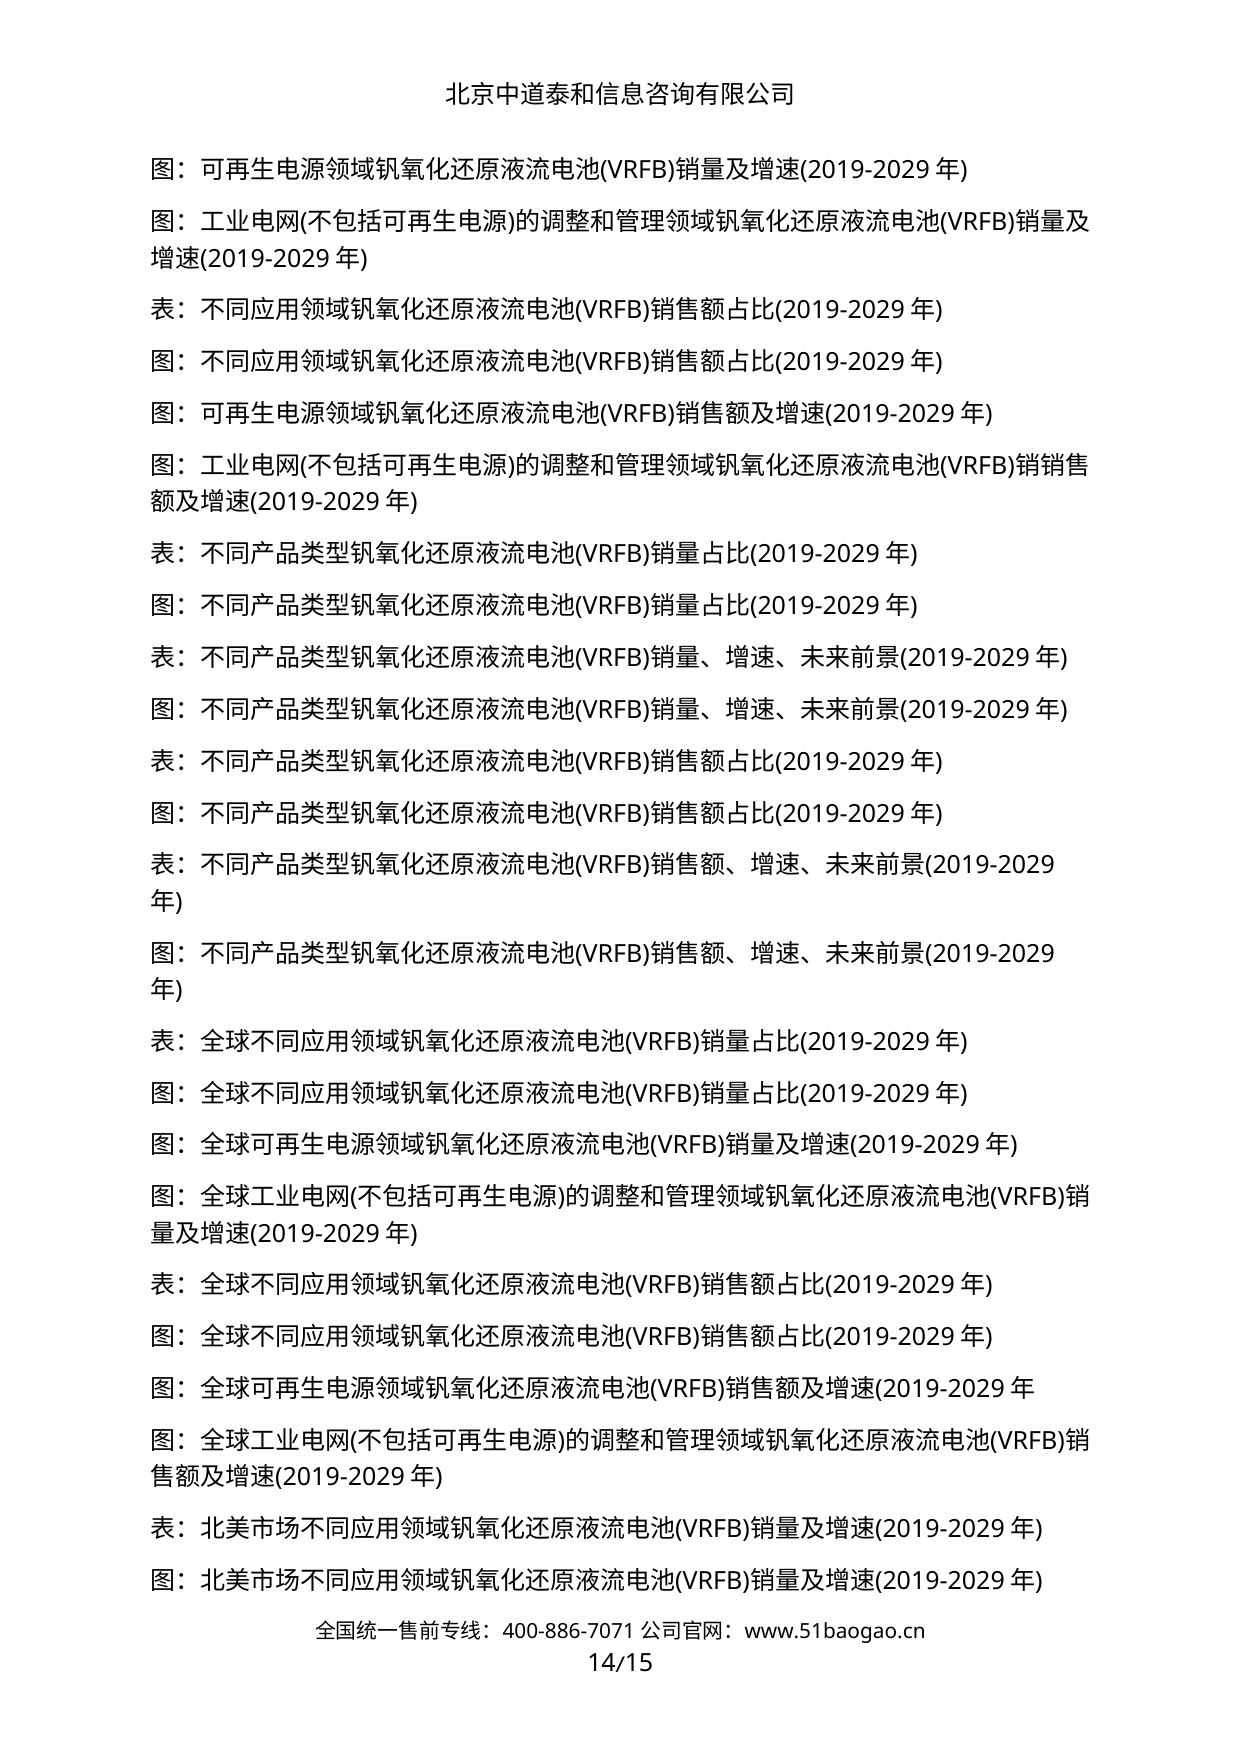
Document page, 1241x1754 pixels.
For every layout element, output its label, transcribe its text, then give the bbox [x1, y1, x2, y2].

text 图：全球不同应用领域钒氧化还原液流电池(VRFB)销售额占比(2019-2029年) [150, 1317, 1090, 1353]
text 图：不同产品类型钒氧化还原液流电池(VRFB)销量占比(2019-2029年) [150, 586, 1090, 622]
text 图：工业电网(不包括可再生电源)的调整和管理领域钒氧化还原液流电池(VRFB)销量及增速(2019-2029年) [150, 202, 1090, 274]
text 图：工业电网(不包括可再生电源)的调整和管理领域钒氧化还原液流电池(VRFB)销销售额及增速(2019-2029年) [150, 446, 1090, 518]
text 图：全球工业电网(不包括可再生电源)的调整和管理领域钒氧化还原液流电池(VRFB)销售额及增速(2019-2029年) [150, 1421, 1090, 1493]
text 表：全球不同应用领域钒氧化还原液流电池(VRFB)销售额占比(2019-2029年) [150, 1265, 1090, 1301]
text 图：全球不同应用领域钒氧化还原液流电池(VRFB)销量占比(2019-2029年) [150, 1073, 1090, 1109]
text 图：不同产品类型钒氧化还原液流电池(VRFB)销量、增速、未来前景(2019-2029年) [150, 689, 1090, 726]
text 图：不同产品类型钒氧化还原液流电池(VRFB)销售额占比(2019-2029年) [150, 793, 1090, 829]
text 表：不同产品类型钒氧化还原液流电池(VRFB)销量占比(2019-2029年) [150, 534, 1090, 570]
text 图：不同产品类型钒氧化还原液流电池(VRFB)销售额、增速、未来前景(2019-2029年) [150, 933, 1090, 1006]
text 图：不同应用领域钒氧化还原液流电池(VRFB)销售额占比(2019-2029年) [150, 342, 1090, 378]
text 表：不同产品类型钒氧化还原液流电池(VRFB)销售额占比(2019-2029年) [150, 741, 1090, 777]
text 表：全球不同应用领域钒氧化还原液流电池(VRFB)销量占比(2019-2029年) [150, 1021, 1090, 1057]
text 表：北美市场不同应用领域钒氧化还原液流电池(VRFB)销量及增速(2019-2029年) [150, 1509, 1090, 1545]
text 图：可再生电源领域钒氧化还原液流电池(VRFB)销售额及增速(2019-2029年) [150, 394, 1090, 430]
text 表：不同应用领域钒氧化还原液流电池(VRFB)销售额占比(2019-2029年) [150, 290, 1090, 326]
text 图：全球可再生电源领域钒氧化还原液流电池(VRFB)销量及增速(2019-2029年) [150, 1125, 1090, 1161]
text 图：北美市场不同应用领域钒氧化还原液流电池(VRFB)销量及增速(2019-2029年) [150, 1561, 1090, 1597]
text 表：不同产品类型钒氧化还原液流电池(VRFB)销量、增速、未来前景(2019-2029年) [150, 637, 1090, 674]
text 表：不同产品类型钒氧化还原液流电池(VRFB)销售额、增速、未来前景(2019-2029年) [150, 845, 1090, 917]
text 图：全球可再生电源领域钒氧化还原液流电池(VRFB)销售额及增速(2019-2029年 [150, 1369, 1090, 1405]
text 图：可再生电源领域钒氧化还原液流电池(VRFB)销量及增速(2019-2029年) [150, 150, 1090, 186]
text 图：全球工业电网(不包括可再生电源)的调整和管理领域钒氧化还原液流电池(VRFB)销量及增速(2019-2029年) [150, 1177, 1090, 1249]
